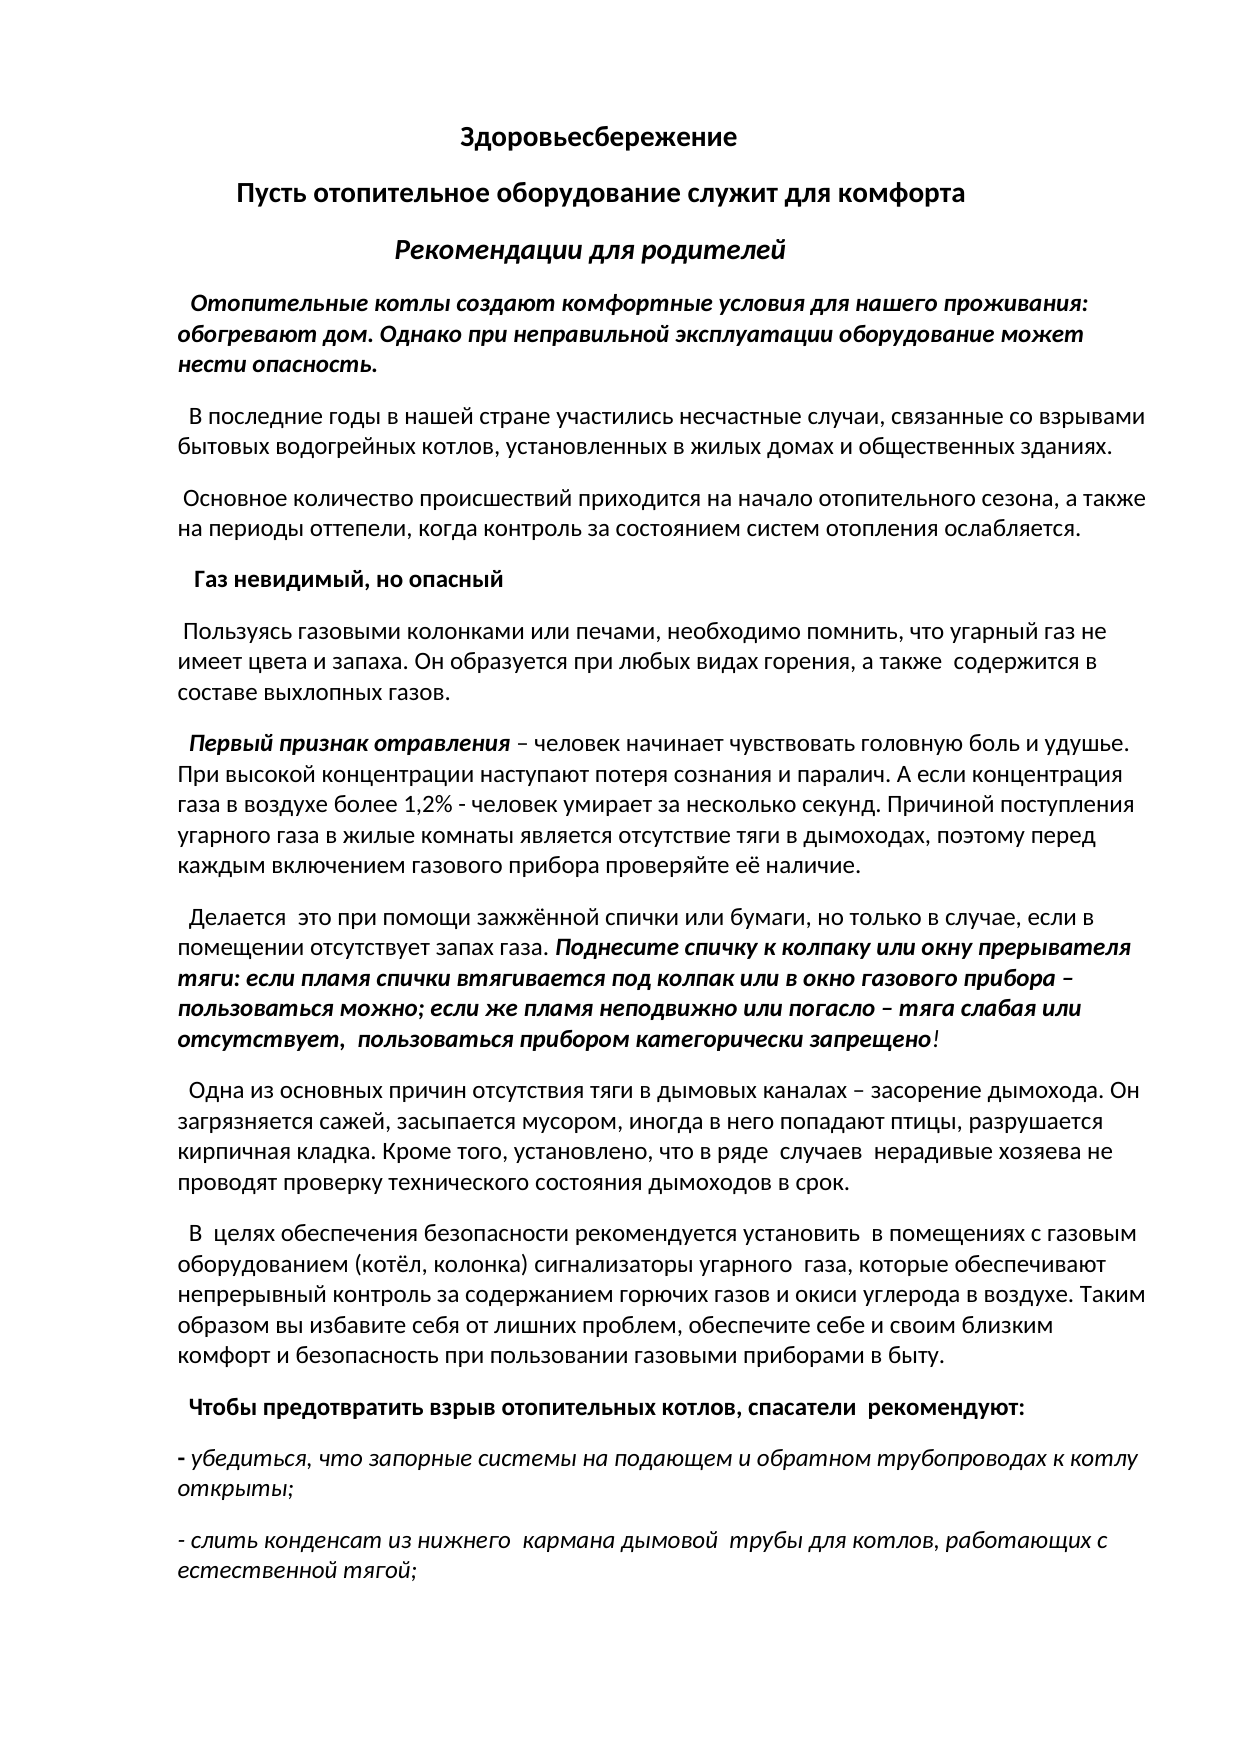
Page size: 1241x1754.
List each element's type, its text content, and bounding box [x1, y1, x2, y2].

text Первый признак отравления – человек начинает чувствовать головную боль и удушье. При высокой концентрации наступают потеря сознания и паралич. А если концентрация газа в воздухе более 1,2% - человек умирает за несколько секунд. Причиной поступления угарного газа в жилые комнаты является отсутствие тяги в дымоходах, поэтому перед каждым включением газового прибора проверяйте её наличие. [177, 727, 1152, 880]
text Одна из основных причин отсутствия тяги в дымовых каналах – засорение дымохода. Он загрязняется сажей, засыпается мусором, иногда в него попадают птицы, разрушается кирпичная кладка. Кроме того, установлено, что в ряде случаев нерадивые хозяева не проводят проверку технического состояния дымоходов в срок. [177, 1074, 1152, 1196]
text В последние годы в нашей стране участились несчастные случаи, связанные со взрывами бытовых водогрейных котлов, установленных в жилых домах и общественных зданиях. [177, 400, 1152, 461]
text Здоровьесбережение [177, 118, 1152, 154]
text Отопительные котлы создают комфортные условия для нашего проживания: обогревают дом. Однако при неправильной эксплуатации оборудование может нести опасность. [177, 287, 1152, 379]
text - убедиться, что запорные системы на подающем и обратном трубопроводах к котлу открыты; [177, 1442, 1152, 1503]
text Делается это при помощи зажжённой спички или бумаги, но только в случае, если в помещении отсутствует запах газа. Поднесите спичку к колпаку или окну прерывателя тяги: если пламя спички втягивается под колпак или в окно газового прибора – пользоваться можно; если же пламя неподвижно или погасло – тяга слабая или отсутствует, пользоваться прибором категорически запрещено! [177, 901, 1152, 1053]
text - слить конденсат из нижнего кармана дымовой трубы для котлов, работающих с естественной тягой; [177, 1524, 1152, 1585]
text Пользуясь газовыми колонками или печами, необходимо помнить, что угарный газ не имеет цвета и запаха. Он образуется при любых видах горения, а также содержится в составе выхлопных газов. [177, 615, 1152, 707]
text Рекомендации для родителей [177, 231, 1152, 267]
text Основное количество происшествий приходится на начало отопительного сезона, а также на периоды оттепели, когда контроль за состоянием систем отопления ослабляется. [177, 482, 1152, 543]
text Газ невидимый, но опасный [177, 564, 1152, 594]
text Пусть отопительное оборудование служит для комфорта [177, 174, 1152, 210]
text В целях обеспечения безопасности рекомендуется установить в помещениях с газовым оборудованием (котёл, колонка) сигнализаторы угарного газа, которые обеспечивают непрерывный контроль за содержанием горючих газов и окиси углерода в воздухе. Таким образом вы избавите себя от лишних проблем, обеспечите себе и своим близким комфорт и безопасность при пользовании газовыми приборами в быту. [177, 1217, 1152, 1370]
text Чтобы предотвратить взрыв отопительных котлов, спасатели рекомендуют: [177, 1391, 1152, 1421]
